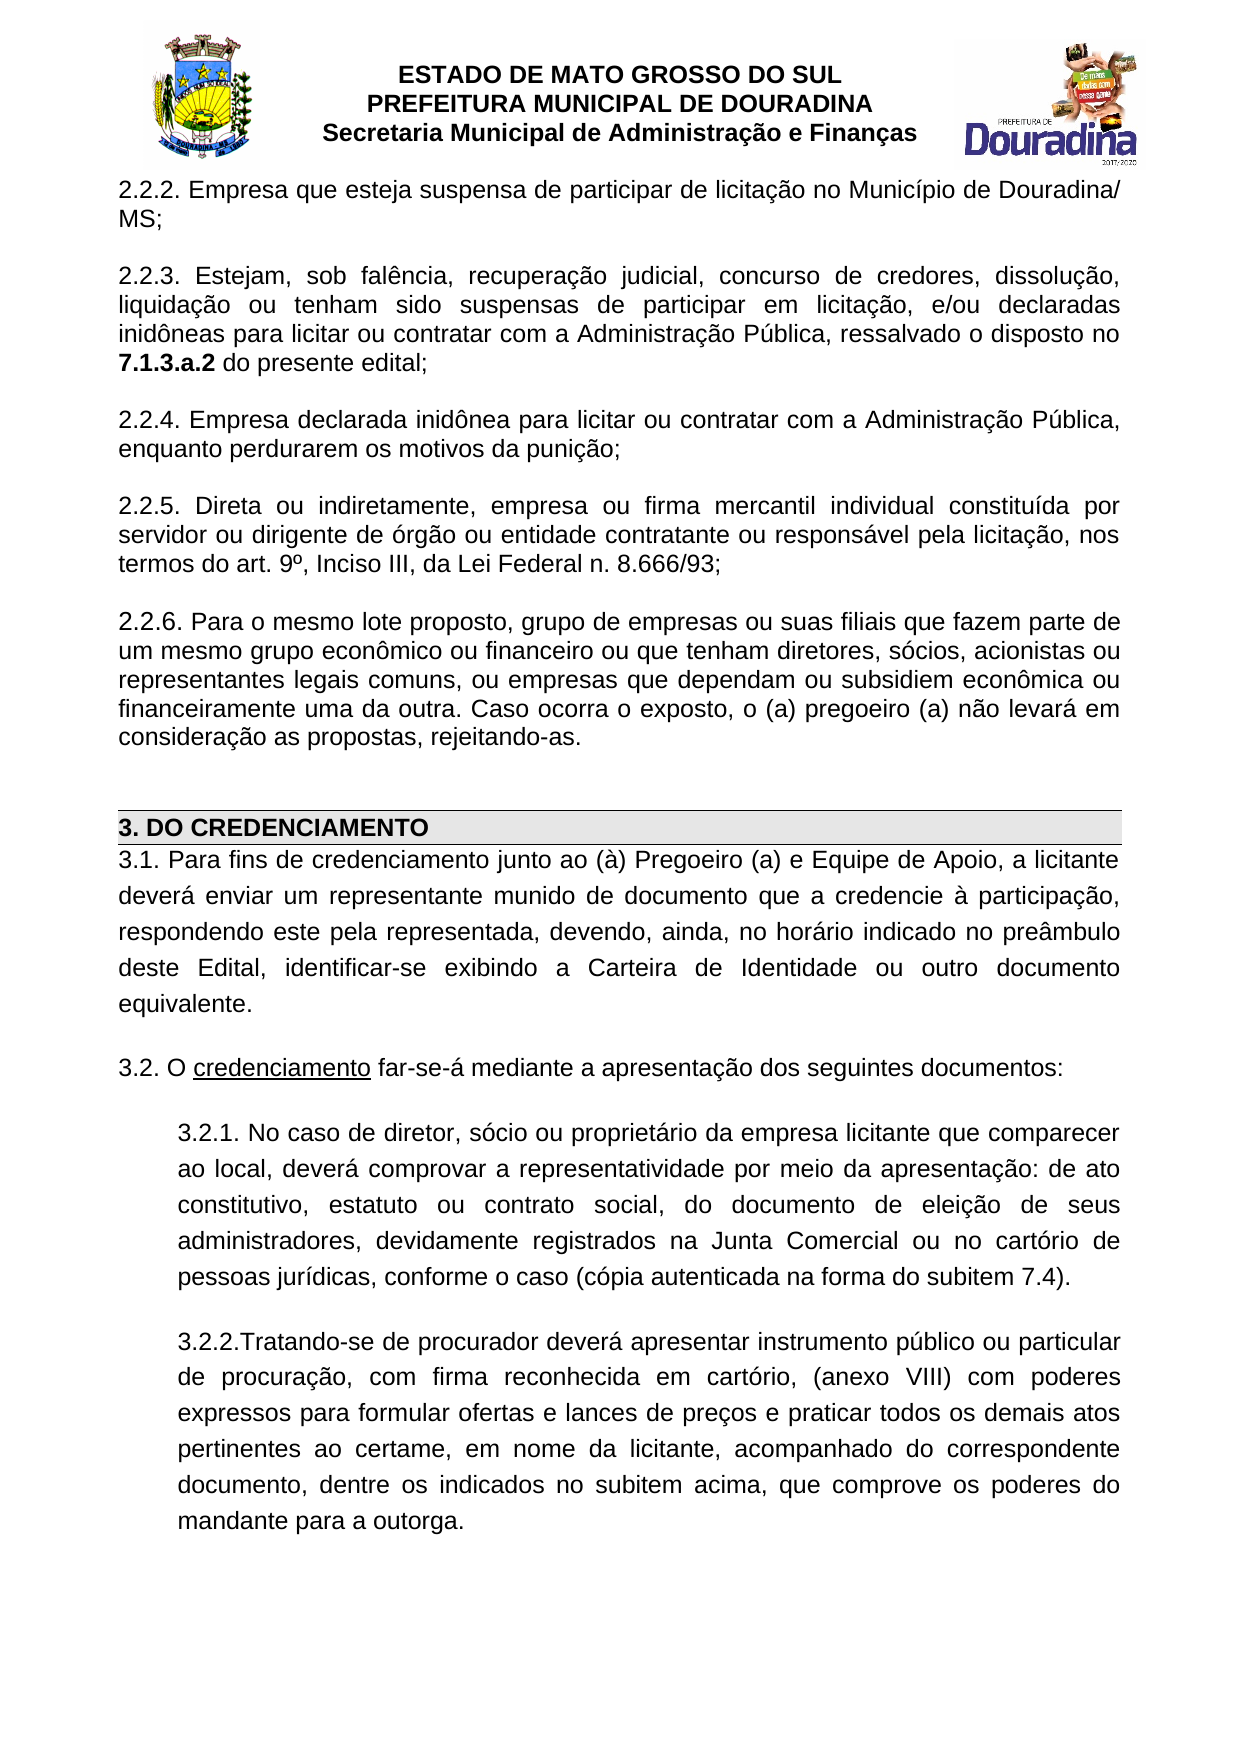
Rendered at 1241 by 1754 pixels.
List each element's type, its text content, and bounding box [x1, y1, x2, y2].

text 3.2.2.Tratando-se de procurador deverá apresentar instrumento público ou particular de procuração, com firma reconhecida em cartório, (anexo VIII) com poderes expressos para formular ofertas e lances de preços e praticar todos os demais atos pertinentes ao certame, em nome da licitante, acompanhado do correspondente documento, dentre os indicados no subitem acima, que comprove os poderes do mandante para a outorga. [177, 1326, 1122, 1542]
text 2.2.6. Para o mesmo lote proposto, grupo de empresas ou suas filiais que fazem parte de um mesmo grupo econômico ou financeiro ou que tenham diretores, sócios, acionistas ou representantes legais comuns, ou empresas que dependam ou subsidiem econômica ou financeiramente uma da outra. Caso ocorra o exposto, o (a) pregoeiro (a) não levará em consideração as propostas, rejeitando-as. [118, 606, 1122, 751]
text 2.2.3. Estejam, sob falência, recuperação judicial, concurso de credores, dissolução, liquidação ou tenham sido suspensas de participar em licitação, e/ou declaradas inidôneas para licitar ou contratar com a Administração Pública, ressalvado o disposto no 7.1.3.a.2 do presente edital; [118, 261, 1122, 376]
picture [143, 20, 260, 170]
text 3.2.1. No caso de diretor, sócio ou proprietário da empresa licitante que comparecer ao local, deverá comprovar a representatividade por meio da apresentação: de ato constitutivo, estatuto ou contrato social, do documento de eleição de seus administradores, devidamente registrados na Junta Comercial ou no cartório de pessoas jurídicas, conforme o caso (cópia autenticada na forma do subitem 7.4). [177, 1118, 1122, 1298]
text 2.2.4. Empresa declarada inidônea para licitar ou contratar com a Administração Pública, enquanto perdurarem os motivos da punição; [118, 405, 1122, 462]
text 3.1. Para fins de credenciamento junto ao (à) Pregoeiro (a) e Equipe de Apoio, a licitante deverá enviar um representante munido de documento que a credencie à participação, respondendo este pela representada, devendo, ainda, no horário indicado no preâmbulo deste Edital, identificar-se exibindo a Carteira de Identidade ou outro documento equivalente. [118, 845, 1122, 1024]
text 2.2.5. Direta ou indiretamente, empresa ou firma mercantil individual constituída por servidor ou dirigente de órgão ou entidade contratante ou responsável pela licitação, nos termos do art. 9º, Inciso III, da Lei Federal n. 8.666/93; [118, 491, 1122, 577]
text 3.2. O credenciamento far-se-á mediante a apresentação dos seguintes documentos: [118, 1053, 1122, 1089]
text 3. DO CREDENCIAMENTO [118, 811, 1122, 844]
picture [954, 39, 1147, 170]
text 2.2.2. Empresa que esteja suspensa de participar de licitação no Município de Douradina/ MS; [118, 175, 1122, 232]
